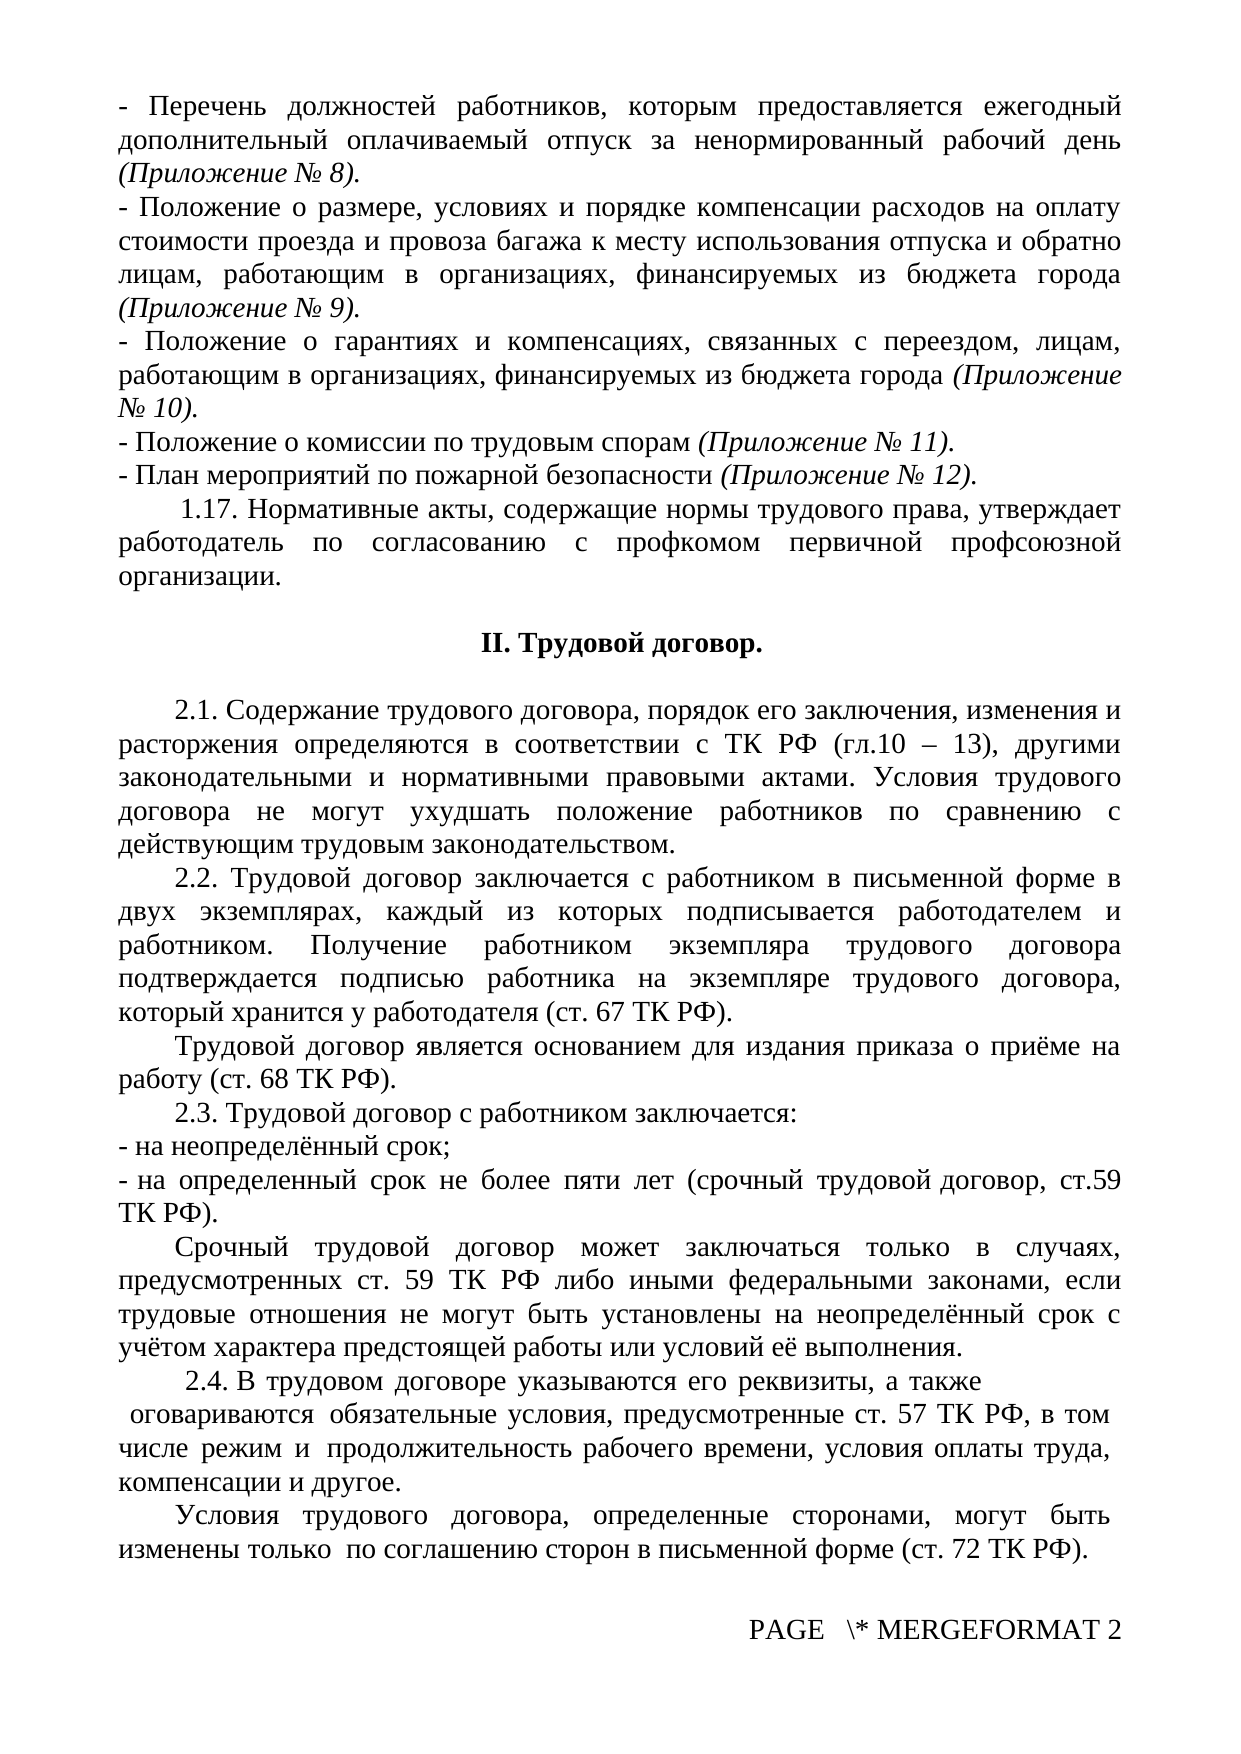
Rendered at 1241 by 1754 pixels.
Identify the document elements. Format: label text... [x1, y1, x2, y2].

text - на неопределённый срок; [118, 1128, 1122, 1162]
text 2.1. Содержание трудового договора, порядок его заключения, изменения и расторжения определяются в соответствии с ТК РФ (гл.10 – 13), другими законодательными и нормативными правовыми актами. Условия трудового договора не могут ухудшать положение работников по сравнению с действующим трудовым законодательством. [118, 692, 1122, 860]
text 2.3. Трудовой договор с работником заключается: [118, 1095, 1122, 1128]
text - Положение о размере, условиях и порядке компенсации расходов на оплату стоимости проезда и провоза багажа к месту использования отпуска и обратно лицам, работающим в организациях, финансируемых из бюджета города (Приложение № 9). [118, 189, 1122, 323]
text - План мероприятий по пожарной безопасности (Приложение № 12). [118, 457, 1122, 491]
text - Положение о комиссии по трудовым спорам (Приложение № 11). [118, 424, 1122, 457]
text Условия трудового договора, определенные сторонами, могут быть изменены только по соглашению сторон в письменной форме (ст. 72 ТК РФ). [118, 1497, 1111, 1564]
text 2.2. Трудовой договор заключается с работником в письменной форме в двух экземплярах, каждый из которых подписывается работодателем и работником. Получение работником экземпляра трудового договора подтверждается подписью работника на экземпляре трудового договора, который хранится у работодателя (ст. 67 ТК РФ). [118, 860, 1122, 1028]
text II. Трудовой договор. [118, 625, 1122, 659]
text - на определенный срок не более пяти лет (срочный трудовой договор, ст.59 ТК РФ). [118, 1162, 1122, 1229]
text Срочный трудовой договор может заключаться только в случаях, предусмотренных ст. 59 ТК РФ либо иными федеральными законами, если трудовые отношения не могут быть установлены на неопределённый срок с учётом характера предстоящей работы или условий её выполнения. [118, 1229, 1122, 1363]
text - Перечень должностей работников, которым предоставляется ежегодный дополнительный оплачиваемый отпуск за ненормированный рабочий день (Приложение № 8). [118, 88, 1122, 189]
text 1.17. Нормативные акты, содержащие нормы трудового права, утверждает работодатель по согласованию с профкомом первичной профсоюзной организации. [118, 491, 1122, 592]
text - Положение о гарантиях и компенсациях, связанных с переездом, лицам, работающим в организациях, финансируемых из бюджета города (Приложение № 10). [118, 323, 1122, 424]
text Трудовой договор является основанием для издания приказа о приёме на работу (ст. 68 ТК РФ). [118, 1028, 1122, 1095]
text 2.4. В трудовом договоре указываются его реквизиты, а также [185, 1363, 1111, 1397]
text оговариваются обязательные условия, предусмотренные ст. 57 ТК РФ, в том числе режим и продолжительность рабочего времени, условия оплаты труда, компенсации и другое. [118, 1397, 1111, 1497]
